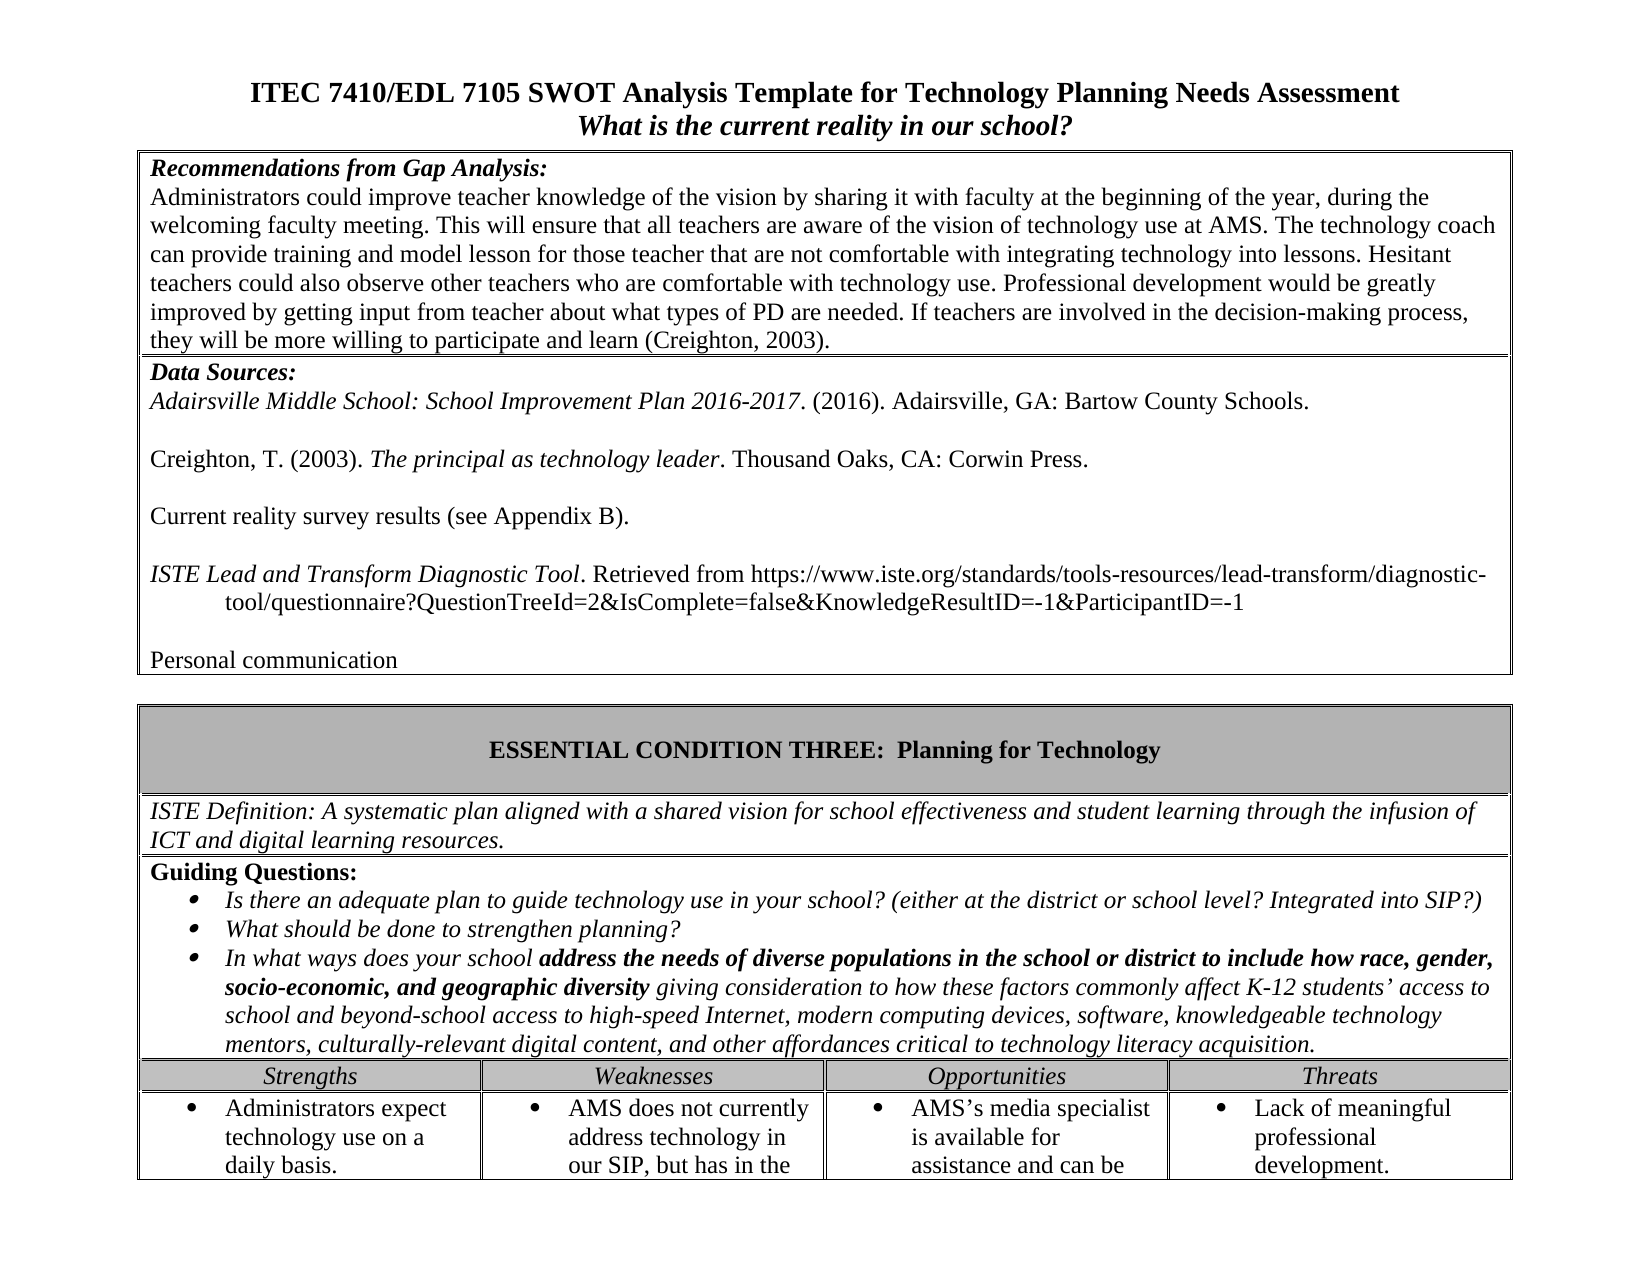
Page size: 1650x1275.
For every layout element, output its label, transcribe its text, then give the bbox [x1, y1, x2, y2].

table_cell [1170, 1090, 1510, 1179]
table_cell Recommendations from Gap Analysis: Administrators could improve teacher knowledge of the vision by sharing it with faculty at the beginning of the year, during the welcoming faculty meeting. This will ensure that all teachers are aware of the vision of technology use at AMS. The technology coach can provide training and model lesson for those teacher that are not comfortable with integrating technology into lessons. Hesitant teachers could also observe other teachers who are comfortable with technology use. Professional development would be greatly improved by getting input from teacher about what types of PD are needed. If teachers are involved in the decision-making process, they will be more willing to participate and learn (Creighton, 2003). [140, 153, 1510, 354]
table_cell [483, 1093, 823, 1179]
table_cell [140, 1090, 480, 1179]
table_cell Strengths [139, 1058, 482, 1090]
table_cell ISTE Definition: A systematic plan aligned with a shared vision for school effectiveness and student learning through the infusion of ICT and digital learning resources. [139, 793, 1511, 853]
table_cell Guiding Questions: Is there an adequate plan to guide technology use in your school? (either at the district or school level? Integrated into SIP?) What should be done to strengthen planning? In what ways does your school address the needs of diverse populations in the school or district to include how race, gender, socio-economic, and geographic diversity giving consideration to how these factors commonly affect K-12 students’ access to school and beyond-school access to high-speed Internet, modern computing devices, software, knowledgeable technology mentors, culturally-relevant digital content, and other affordances critical to technology literacy acquisition. [140, 854, 1510, 1058]
table_cell Data Sources: Adairsville Middle School: School Improvement Plan 2016-2017. (2016). Adairsville, GA: Bartow County Schools. Creighton, T. (2003). The principal as technology leader. Thousand Oaks, CA: Corwin Press. Current reality survey results (see Appendix B). ISTE Lead and Transform Diagnostic Tool. Retrieved from https://www.iste.org/standards/tools-resources/lead-transform/diagnostic-tool/questionnaire?QuestionTreeId=2&IsComplete=false&KnowledgeResultID=-1&ParticipantID=-1 Personal communication [139, 354, 1511, 674]
table_cell Opportunities [827, 1061, 1167, 1090]
table_cell Threats [1168, 1058, 1511, 1090]
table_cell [827, 1093, 1167, 1179]
table_header ESSENTIAL CONDITION THREE: Planning for Technology [140, 707, 1510, 793]
table_cell Weaknesses [483, 1061, 823, 1090]
